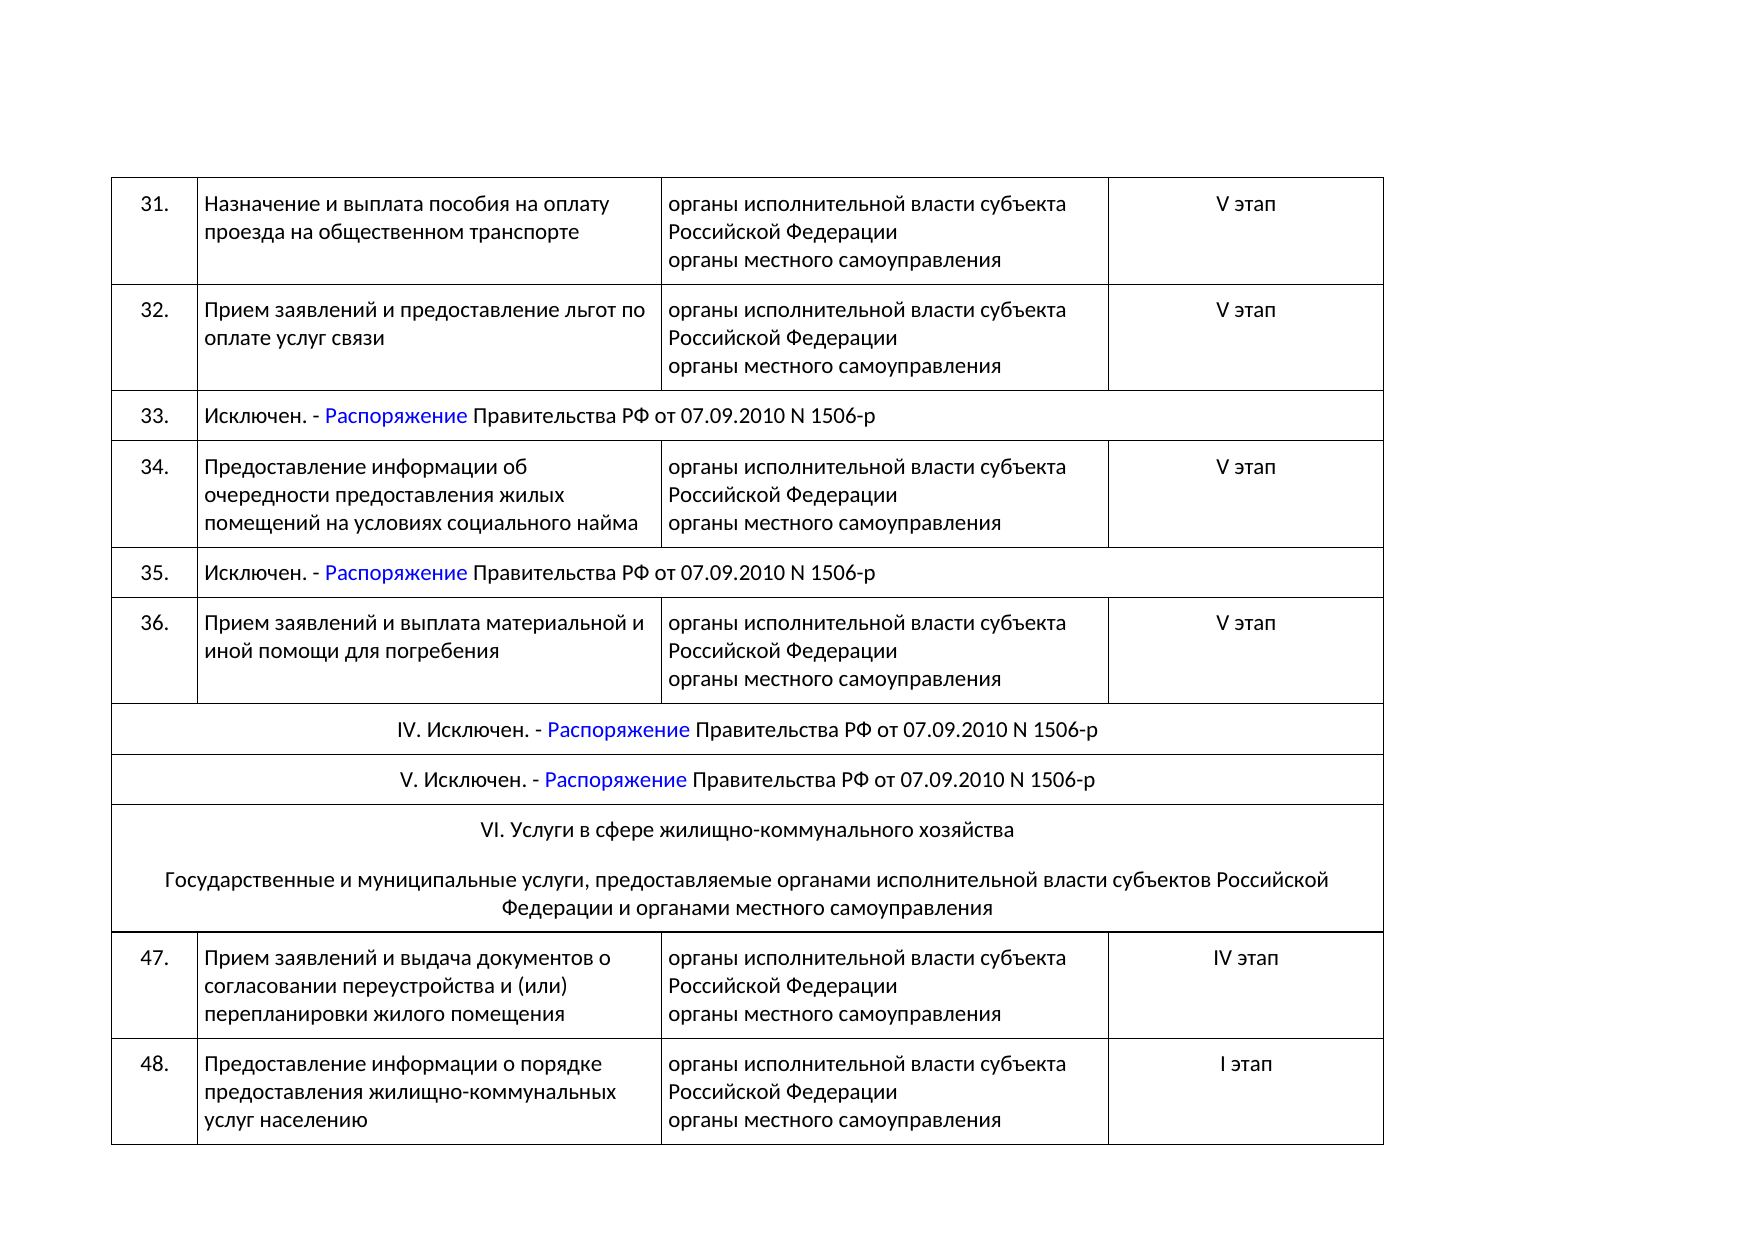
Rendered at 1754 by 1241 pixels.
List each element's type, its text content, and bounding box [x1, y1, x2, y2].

table_cell 33. [112, 391, 197, 440]
table_cell 48. [112, 1039, 197, 1144]
table_cell Назначение и выплата пособия на оплату проезда на общественном транспорте [198, 178, 661, 283]
table_cell Исключен. - Распоряжение Правительства РФ от 07.09.2010 N 1506-р [198, 548, 1383, 597]
table_cell V. Исключен. - Распоряжение Правительства РФ от 07.09.2010 N 1506-р [112, 755, 1383, 804]
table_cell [662, 178, 1108, 283]
table_cell 35. [112, 548, 197, 597]
table_cell 47. [112, 933, 197, 1038]
table_cell VI. Услуги в сфере жилищно-коммунального хозяйства [112, 805, 1383, 854]
table_cell Прием заявлений и выдача документов о согласовании переустройства и (или) перепланировки жилого помещения [198, 933, 661, 1038]
table_cell органы исполнительной власти субъекта Российской Федерации органы местного самоуправления [662, 285, 1108, 390]
table_cell 34. [112, 441, 197, 547]
table_cell V этап [1109, 178, 1383, 283]
table_cell органы исполнительной власти субъекта Российской Федерации органы местного самоуправления [662, 441, 1108, 547]
table_cell V этап [1109, 441, 1383, 547]
table_cell Прием заявлений и выплата материальной и иной помощи для погребения [198, 598, 661, 703]
table_cell V этап [1109, 285, 1383, 390]
table_cell Исключен. - Распоряжение Правительства РФ от 07.09.2010 N 1506-р [198, 391, 1383, 440]
table_cell 31. [112, 178, 197, 283]
table_cell Предоставление информации о порядке предоставления жилищно-коммунальных услуг населению [198, 1039, 661, 1144]
table_cell 36. [112, 598, 197, 703]
table_cell органы исполнительной власти субъекта Российской Федерации органы местного самоуправления [662, 933, 1108, 1038]
table_cell IV этап [1109, 933, 1383, 1038]
table_cell Государственные и муниципальные услуги, предоставляемые органами исполнительной власти субъектов Российской Федерации и органами местного самоуправления [112, 854, 1383, 931]
table_cell органы исполнительной власти субъекта Российской Федерации органы местного самоуправления [662, 1039, 1108, 1144]
table_cell IV. Исключен. - Распоряжение Правительства РФ от 07.09.2010 N 1506-р [112, 704, 1383, 753]
table_cell Прием заявлений и предоставление льгот по оплате услуг связи [198, 285, 661, 390]
table_cell V этап [1109, 598, 1383, 703]
table_cell органы исполнительной власти субъекта Российской Федерации органы местного самоуправления [662, 598, 1108, 703]
table_cell 32. [112, 285, 197, 390]
table_cell Предоставление информации об очередности предоставления жилых помещений на условиях социального найма [198, 441, 661, 547]
table_cell I этап [1109, 1039, 1383, 1144]
